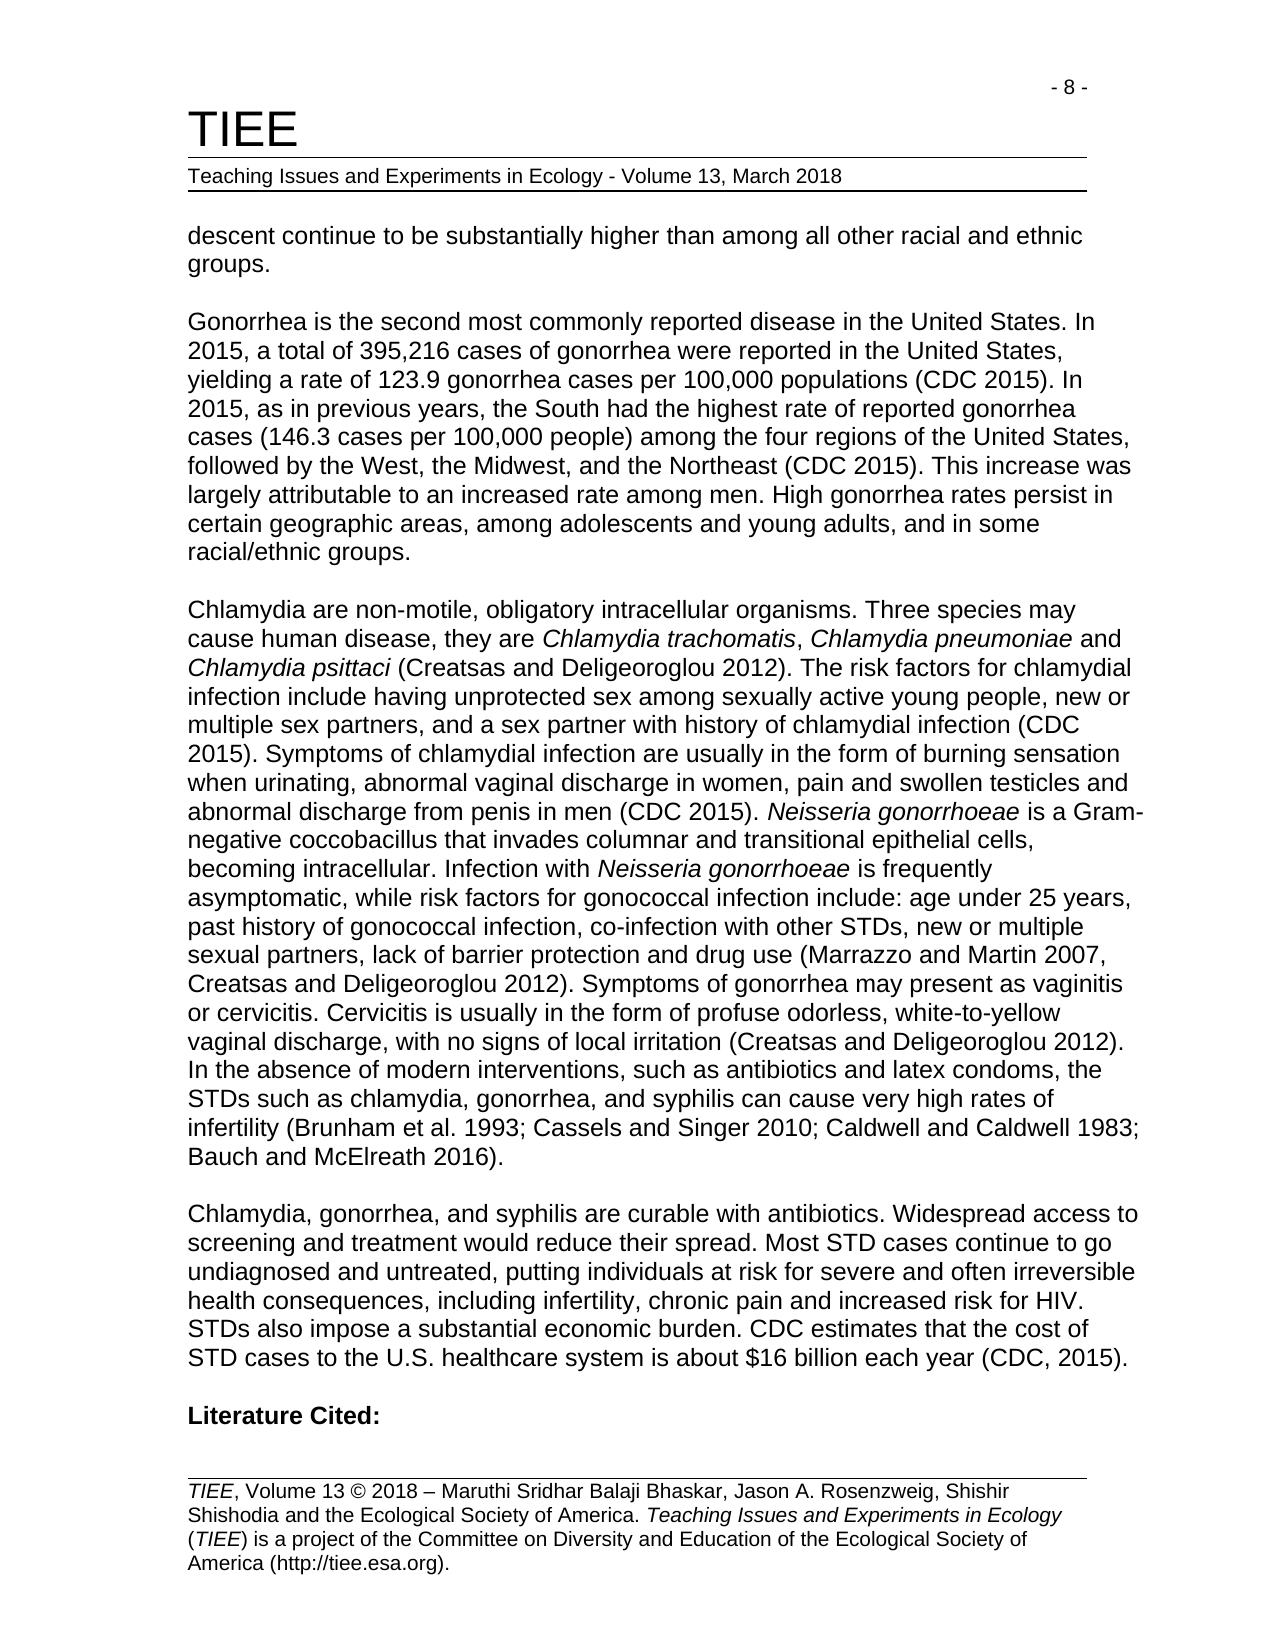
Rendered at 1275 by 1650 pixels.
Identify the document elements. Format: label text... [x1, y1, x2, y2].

text Chlamydia are non-motile, obligatory intracellular organisms. Three species may cause human disease, they are Chlamydia trachomatis, Chlamydia pneumoniae and Chlamydia psittaci (Creatsas and Deligeoroglou 2012). The risk factors for chlamydial infection include having unprotected sex among sexually active young people, new or multiple sex partners, and a sex partner with history of chlamydial infection (CDC 2015). Symptoms of chlamydial infection are usually in the form of burning sensation when urinating, abnormal vaginal discharge in women, pain and swollen testicles and abnormal discharge from penis in men (CDC 2015). Neisseria gonorrhoeae is a Gram-negative coccobacillus that invades columnar and transitional epithelial cells, becoming intracellular. Infection with Neisseria gonorrhoeae is frequently asymptomatic, while risk factors for gonococcal infection include: age under 25 years, past history of gonococcal infection, co-infection with other STDs, new or multiple sexual partners, lack of barrier protection and drug use (Marrazzo and Martin 2007, Creatsas and Deligeoroglou 2012). Symptoms of gonorrhea may present as vaginitis or cervicitis. Cervicitis is usually in the form of profuse odorless, white-to-yellow vaginal discharge, with no signs of local irritation (Creatsas and Deligeoroglou 2012). In the absence of modern interventions, such as antibiotics and latex condoms, the STDs such as chlamydia, gonorrhea, and syphilis can cause very high rates of infertility (Brunham et al. 1993; Cassels and Singer 2010; Caldwell and Caldwell 1983; Bauch and McElreath 2016). [187, 595, 1144, 1170]
text Chlamydia, gonorrhea, and syphilis are curable with antibiotics. Widespread access to screening and treatment would reduce their spread. Most STD cases continue to go undiagnosed and untreated, putting individuals at risk for severe and often irreversible health consequences, including infertility, chronic pain and increased risk for HIV. STDs also impose a substantial economic burden. CDC estimates that the cost of STD cases to the U.S. healthcare system is about $16 billion each year (CDC, 2015). [187, 1199, 1144, 1372]
text Literature Cited: [187, 1401, 1144, 1430]
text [187, 221, 1144, 278]
text Gonorrhea is the second most commonly reported disease in the United States. In 2015, a total of 395,216 cases of gonorrhea were reported in the United States, yielding a rate of 123.9 gonorrhea cases per 100,000 populations (CDC 2015). In 2015, as in previous years, the South had the highest rate of reported gonorrhea cases (146.3 cases per 100,000 people) among the four regions of the United States, followed by the West, the Midwest, and the Northeast (CDC 2015). This increase was largely attributable to an increased rate among men. High gonorrhea rates persist in certain geographic areas, among adolescents and young adults, and in some racial/ethnic groups. [187, 307, 1144, 566]
